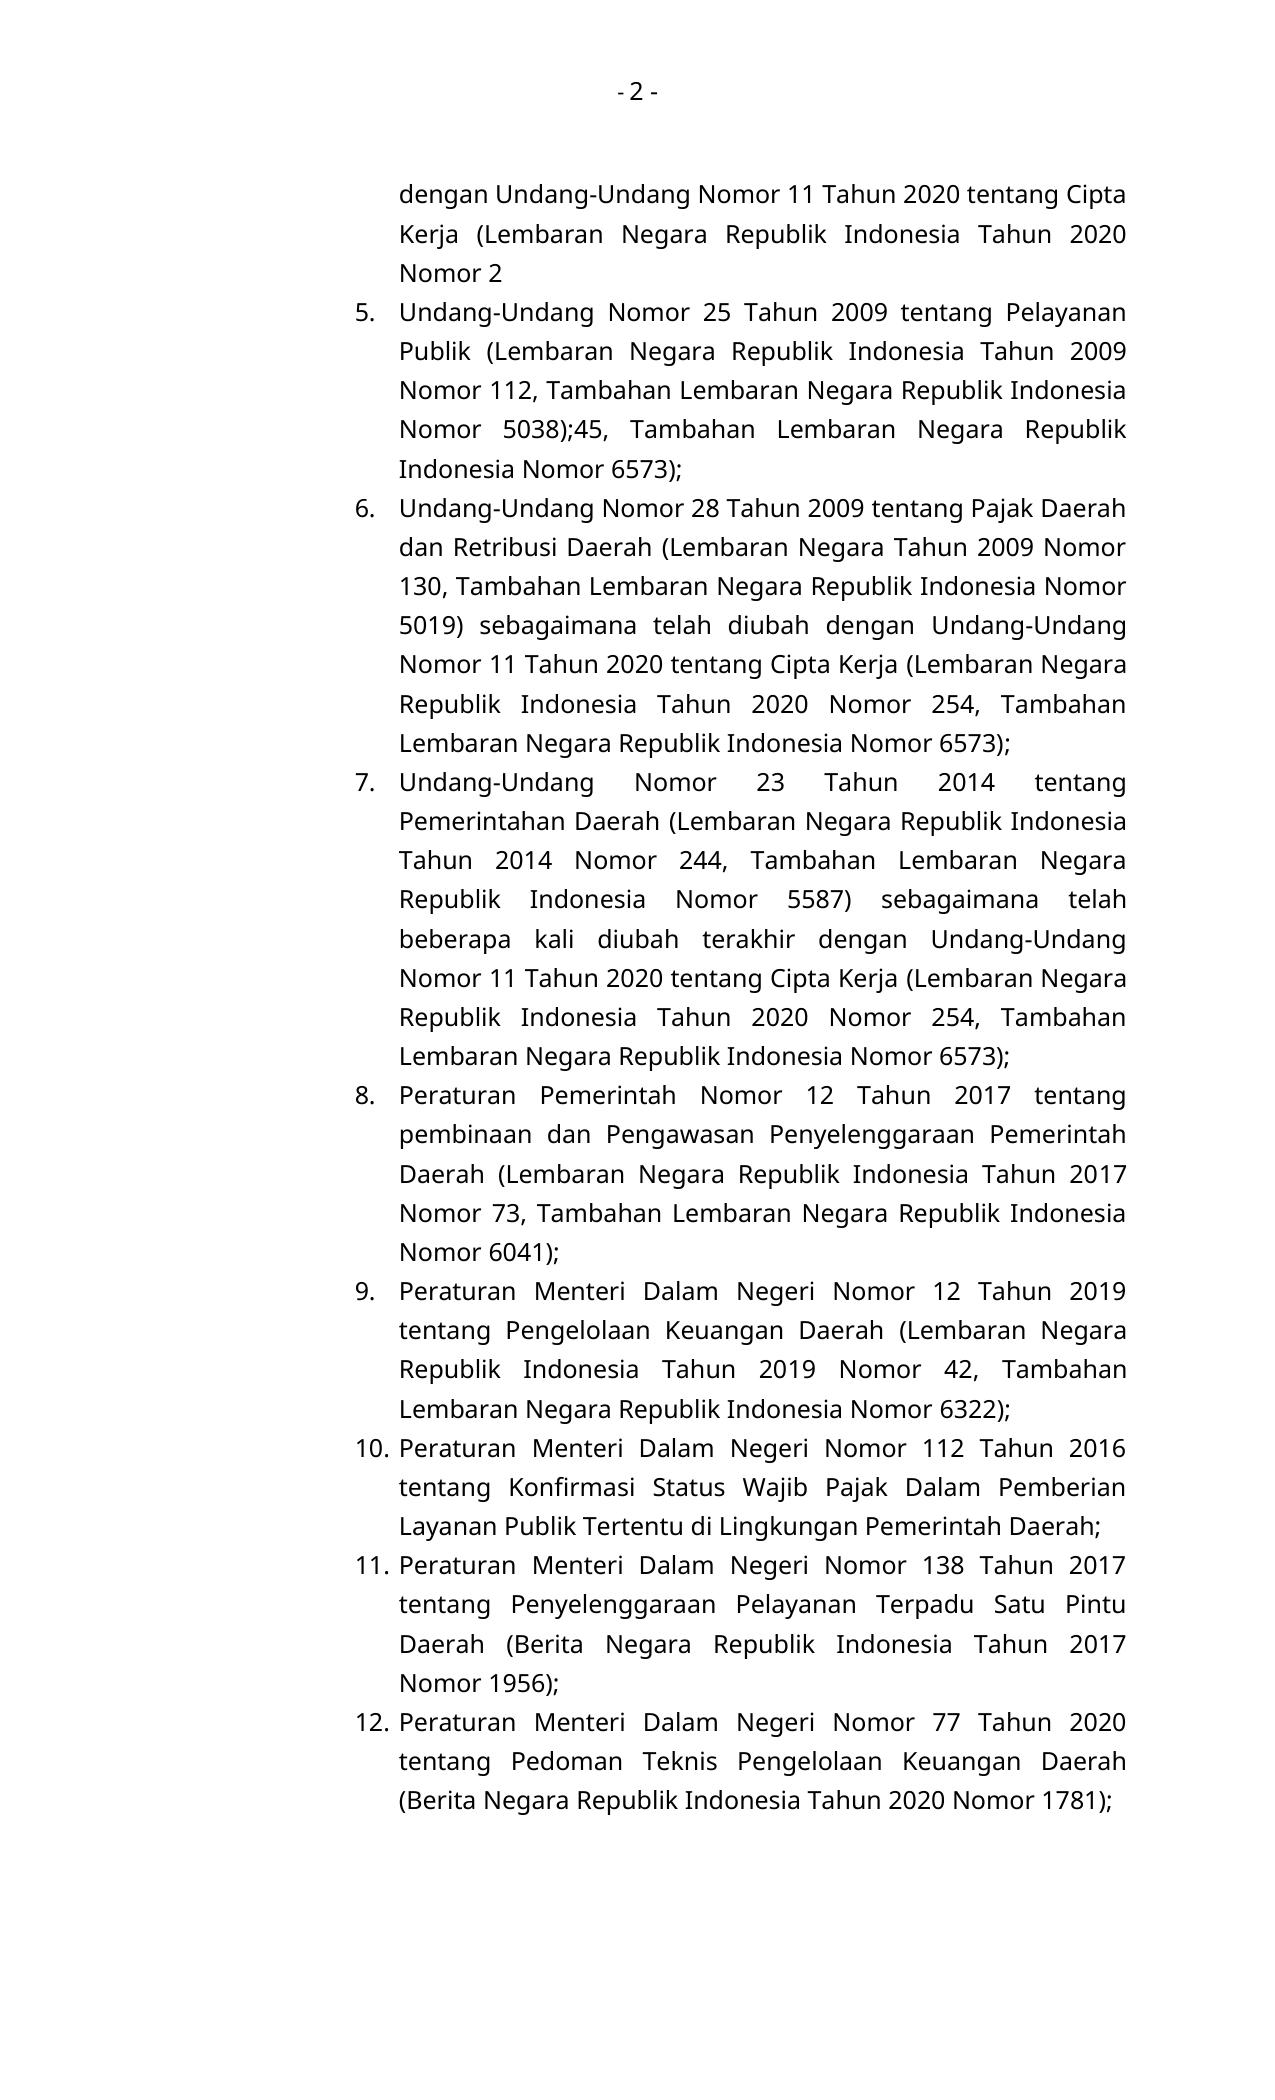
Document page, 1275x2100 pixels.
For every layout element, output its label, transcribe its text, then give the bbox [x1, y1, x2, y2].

list Undang-Undang Nomor 25 Tahun 2009 tentang Pelayanan Publik (Lembaran Negara Republik Indonesia Tahun 2009 Nomor 112, Tambahan Lembaran Negara Republik Indonesia Nomor 5038);45, Tambahan Lembaran Negara Republik Indonesia Nomor 6573); [354, 295, 1127, 485]
list Undang-Undang Nomor 23 Tahun 2014 tentang Pemerintahan Daerah (Lembaran Negara Republik Indonesia Tahun 2014 Nomor 244, Tambahan Lembaran Negara Republik Indonesia Nomor 5587) sebagaimana telah beberapa kali diubah terakhir dengan Undang-Undang Nomor 11 Tahun 2020 tentang Cipta Kerja (Lembaran Negara Republik Indonesia Tahun 2020 Nomor 254, Tambahan Lembaran Negara Republik Indonesia Nomor 6573); [354, 765, 1127, 1073]
list Peraturan Menteri Dalam Negeri Nomor 138 Tahun 2017 tentang Penyelenggaraan Pelayanan Terpadu Satu Pintu Daerah (Berita Negara Republik Indonesia Tahun 2017 Nomor 1956); [354, 1548, 1127, 1699]
list Peraturan Menteri Dalam Negeri Nomor 77 Tahun 2020 tentang Pedoman Teknis Pengelolaan Keuangan Daerah (Berita Negara Republik Indonesia Tahun 2020 Nomor 1781); [354, 1705, 1127, 1817]
list Peraturan Menteri Dalam Negeri Nomor 112 Tahun 2016 tentang Konfirmasi Status Wajib Pajak Dalam Pemberian Layanan Publik Tertentu di Lingkungan Pemerintah Daerah; [354, 1431, 1127, 1543]
list Peraturan Menteri Dalam Negeri Nomor 12 Tahun 2019 tentang Pengelolaan Keuangan Daerah (Lembaran Negara Republik Indonesia Tahun 2019 Nomor 42, Tambahan Lembaran Negara Republik Indonesia Nomor 6322); [354, 1274, 1127, 1425]
list Peraturan Pemerintah Nomor 12 Tahun 2017 tentang pembinaan dan Pengawasan Penyelenggaraan Pemerintah Daerah (Lembaran Negara Republik Indonesia Tahun 2017 Nomor 73, Tambahan Lembaran Negara Republik Indonesia Nomor 6041); [354, 1078, 1127, 1269]
list Undang-Undang Nomor 28 Tahun 2009 tentang Pajak Daerah dan Retribusi Daerah (Lembaran Negara Tahun 2009 Nomor 130, Tambahan Lembaran Negara Republik Indonesia Nomor 5019) sebagaimana telah diubah dengan Undang-Undang Nomor 11 Tahun 2020 tentang Cipta Kerja (Lembaran Negara Republik Indonesia Tahun 2020 Nomor 254, Tambahan Lembaran Negara Republik Indonesia Nomor 6573); [354, 491, 1127, 759]
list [354, 177, 1127, 289]
